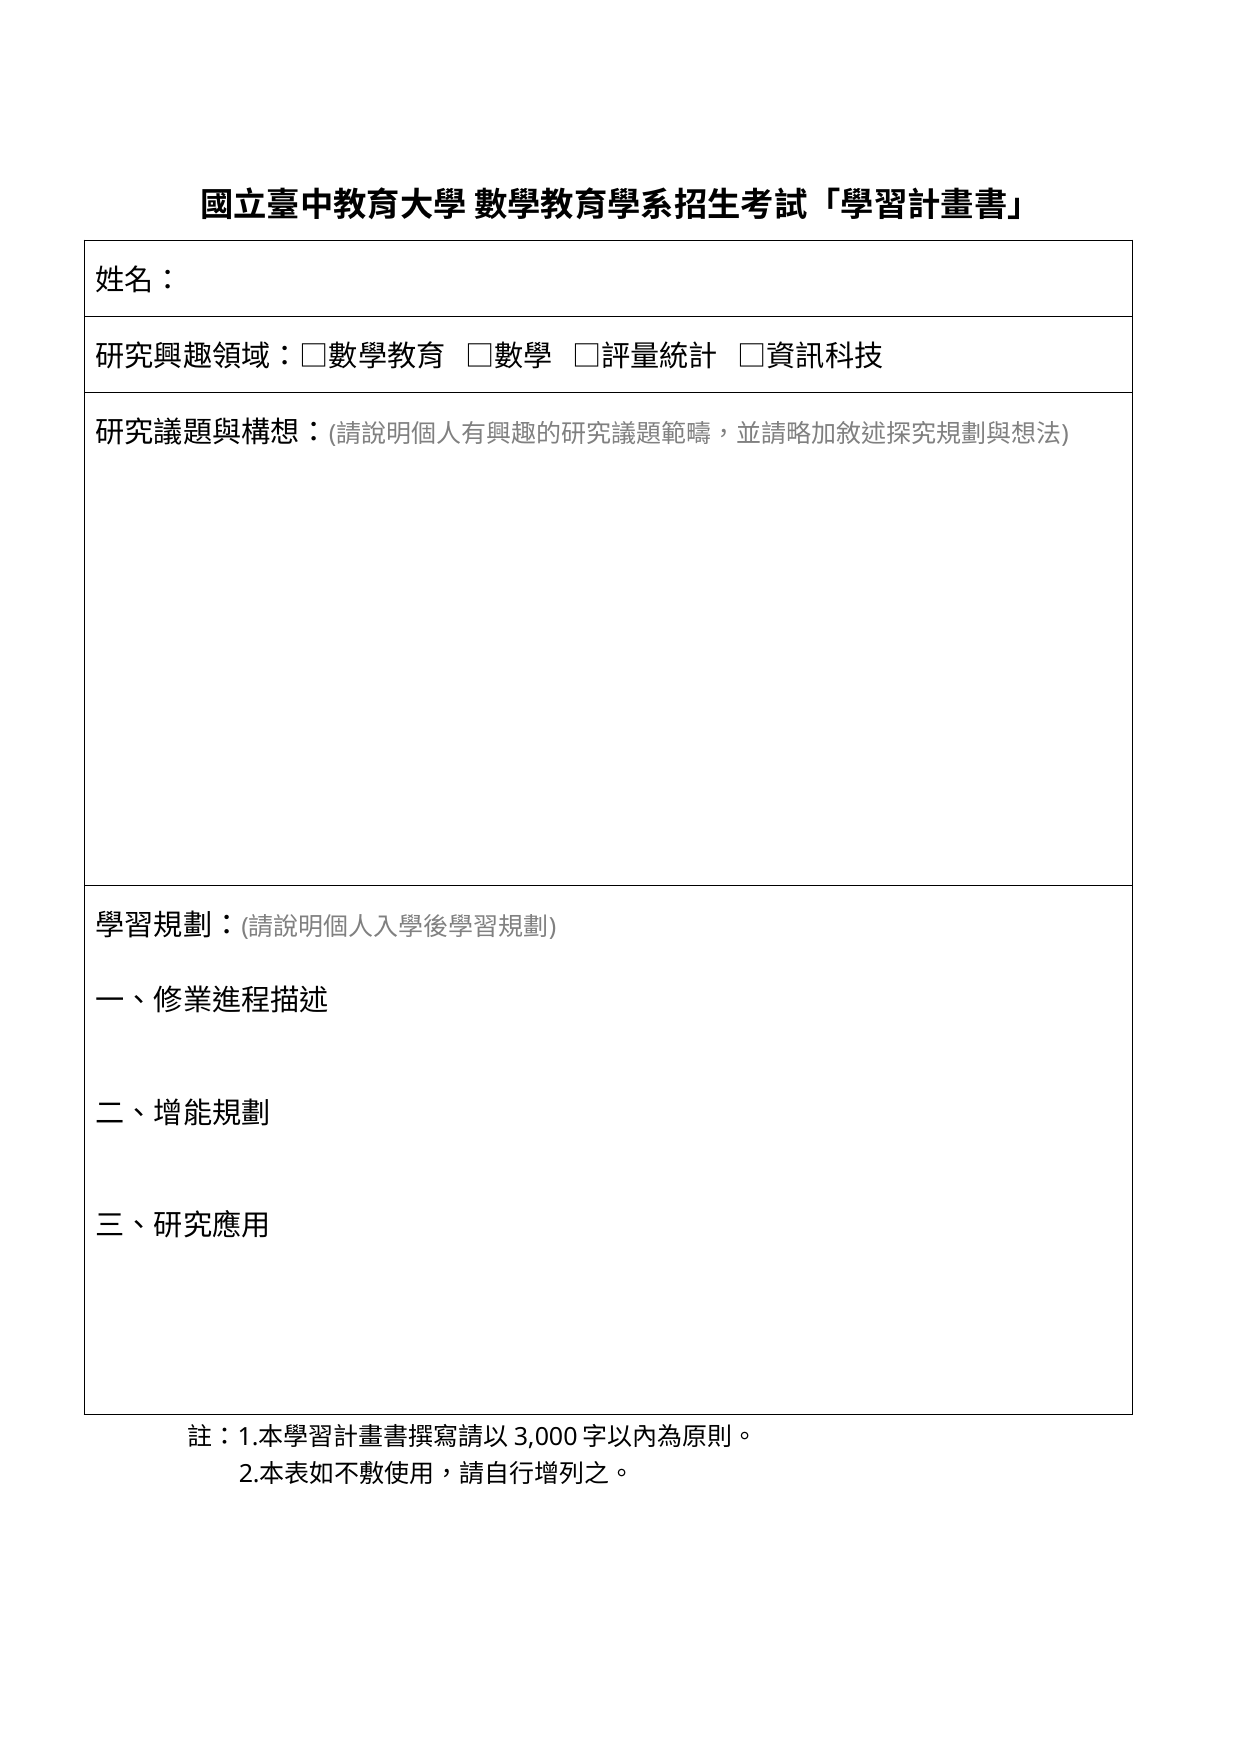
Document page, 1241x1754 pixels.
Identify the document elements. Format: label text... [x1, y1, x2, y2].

text 2.本表如不敷使用，請自行增列之。 [238, 1453, 1053, 1490]
table_header 姓名： [85, 241, 1132, 316]
table_cell 研究議題與構想：(請說明個人有興趣的研究議題範疇，並請略加敘述探究規劃與想法) [85, 393, 1132, 884]
text 國立臺中教育大學 數學教育學系招生考試「學習計畫書」 [187, 164, 1053, 239]
table_cell 學習規劃：(請說明個人入學後學習規劃) 一、修業進程描述 二、增能規劃 三、研究應用 [85, 886, 1132, 1414]
table_cell 研究興趣領域：□數學教育 □數學 □評量統計 □資訊科技 [85, 317, 1132, 392]
text 註：1.本學習計畫書撰寫請以3,000字以內為原則。 [187, 1415, 1053, 1453]
